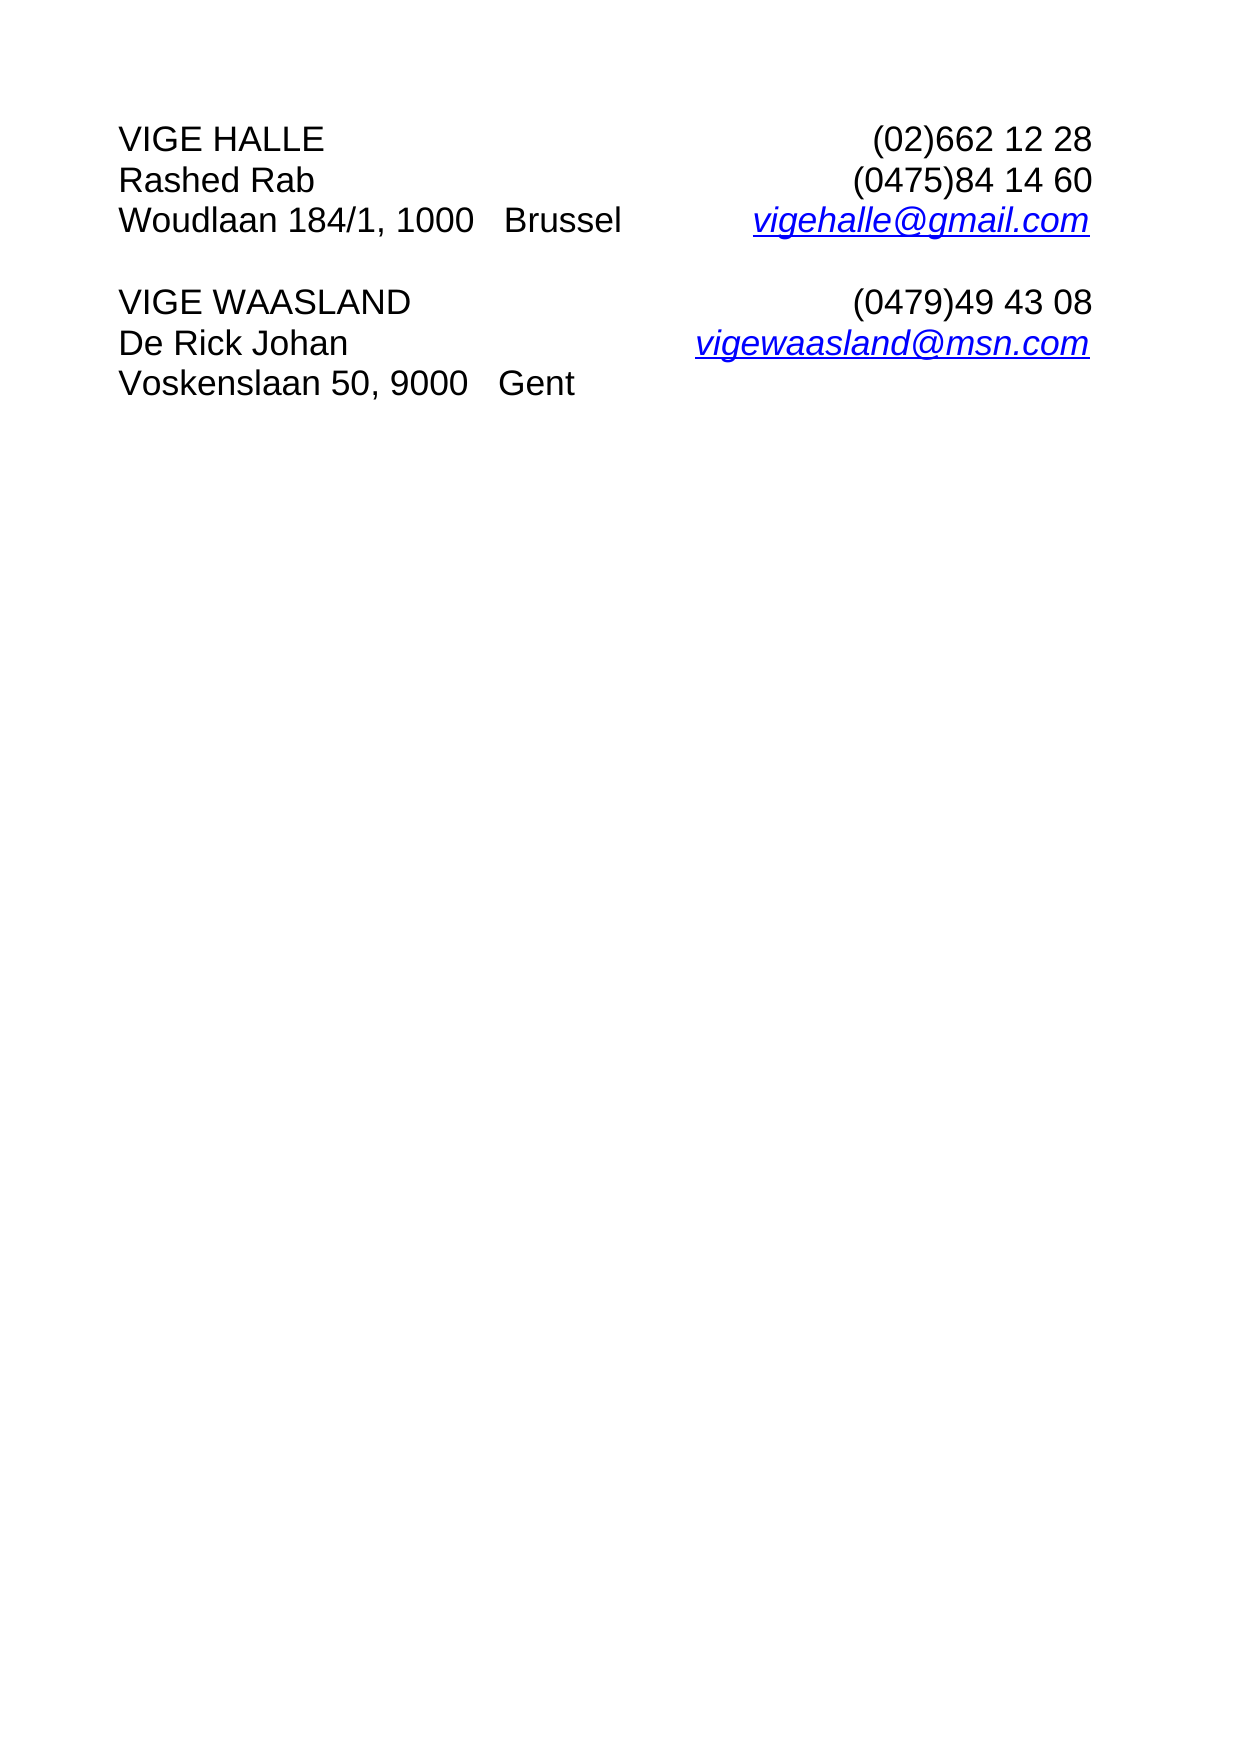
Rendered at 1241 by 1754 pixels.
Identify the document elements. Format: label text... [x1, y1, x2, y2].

text Woudlaan 184/1, 1000 Brussel vigehalle@gmail.com [118, 199, 1122, 240]
subtitle De Rick Johan vigewaasland@msn.com [118, 322, 1122, 362]
text VIGE WAASLAND (0479)49 43 08 [118, 281, 1122, 322]
text VIGE HALLE (02)662 12 28 [118, 118, 1122, 159]
text Voskenslaan 50, 9000 Gent [118, 362, 1122, 403]
text Rashed Rab (0475)84 14 60 [118, 159, 1122, 199]
